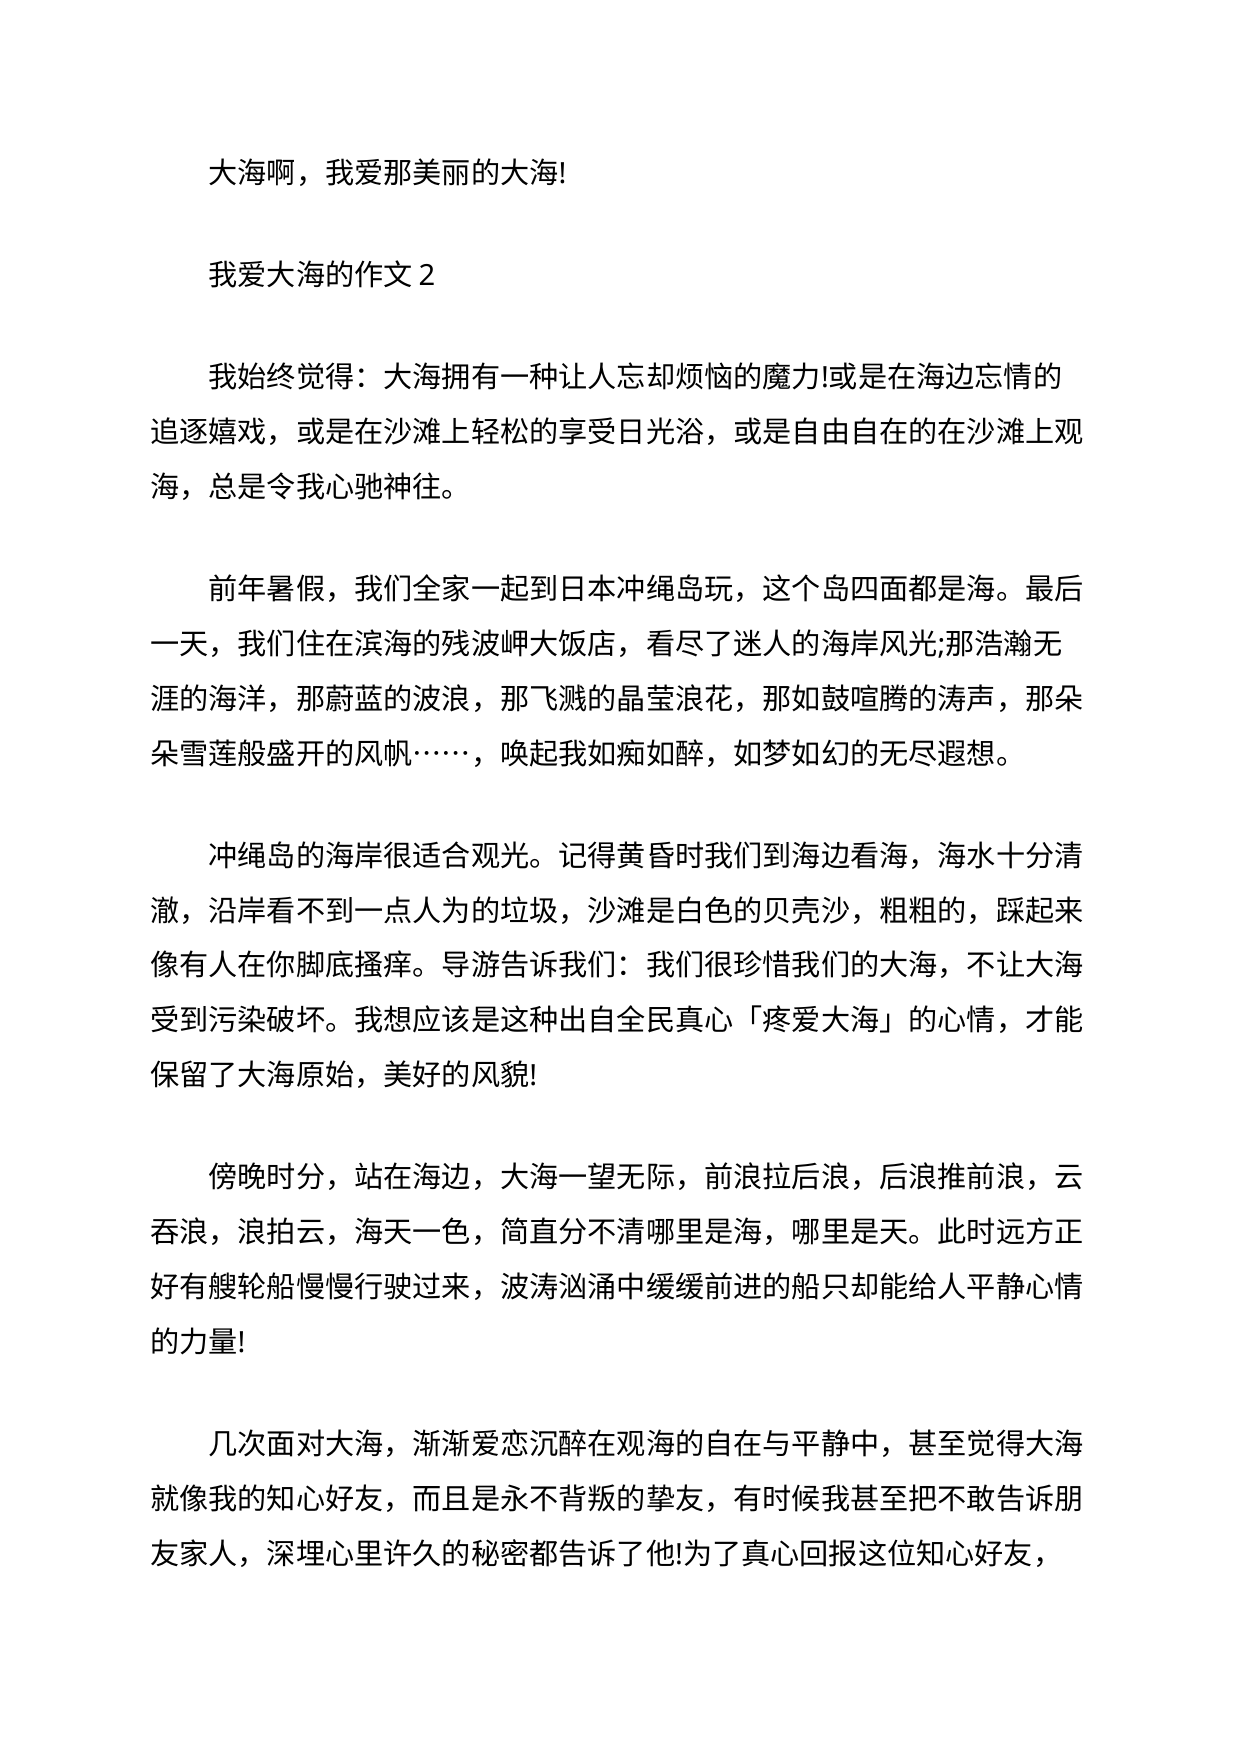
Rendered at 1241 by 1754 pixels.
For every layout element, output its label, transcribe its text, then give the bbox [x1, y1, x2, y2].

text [150, 1420, 1090, 1573]
text 冲绳岛的海岸很适合观光。记得黄昏时我们到海边看海，海水十分清澈，沿岸看不到一点人为的垃圾，沙滩是白色的贝壳沙，粗粗的，踩起来像有人在你脚底搔痒。导游告诉我们：我们很珍惜我们的大海，不让大海受到污染破坏。我想应该是这种出自全民真心「疼爱大海」的心情，才能保留了大海原始，美好的风貌! [150, 832, 1090, 1094]
text 前年暑假，我们全家一起到日本冲绳岛玩，这个岛四面都是海。最后一天，我们住在滨海的残波岬大饭店，看尽了迷人的海岸风光;那浩瀚无涯的海洋，那蔚蓝的波浪，那飞溅的晶莹浪花，那如鼓喧腾的涛声，那朵朵雪莲般盛开的风帆……，唤起我如痴如醉，如梦如幻的无尽遐想。 [150, 566, 1090, 773]
text 我爱大海的作文2 [150, 252, 1090, 294]
text 大海啊，我爱那美丽的大海! [150, 150, 1090, 192]
text 我始终觉得：大海拥有一种让人忘却烦恼的魔力!或是在海边忘情的追逐嬉戏，或是在沙滩上轻松的享受日光浴，或是自由自在的在沙滩上观海，总是令我心驰神往。 [150, 354, 1090, 506]
text 傍晚时分，站在海边，大海一望无际，前浪拉后浪，后浪推前浪，云吞浪，浪拍云，海天一色，简直分不清哪里是海，哪里是天。此时远方正好有艘轮船慢慢行驶过来，波涛汹涌中缓缓前进的船只却能给人平静心情的力量! [150, 1154, 1090, 1361]
